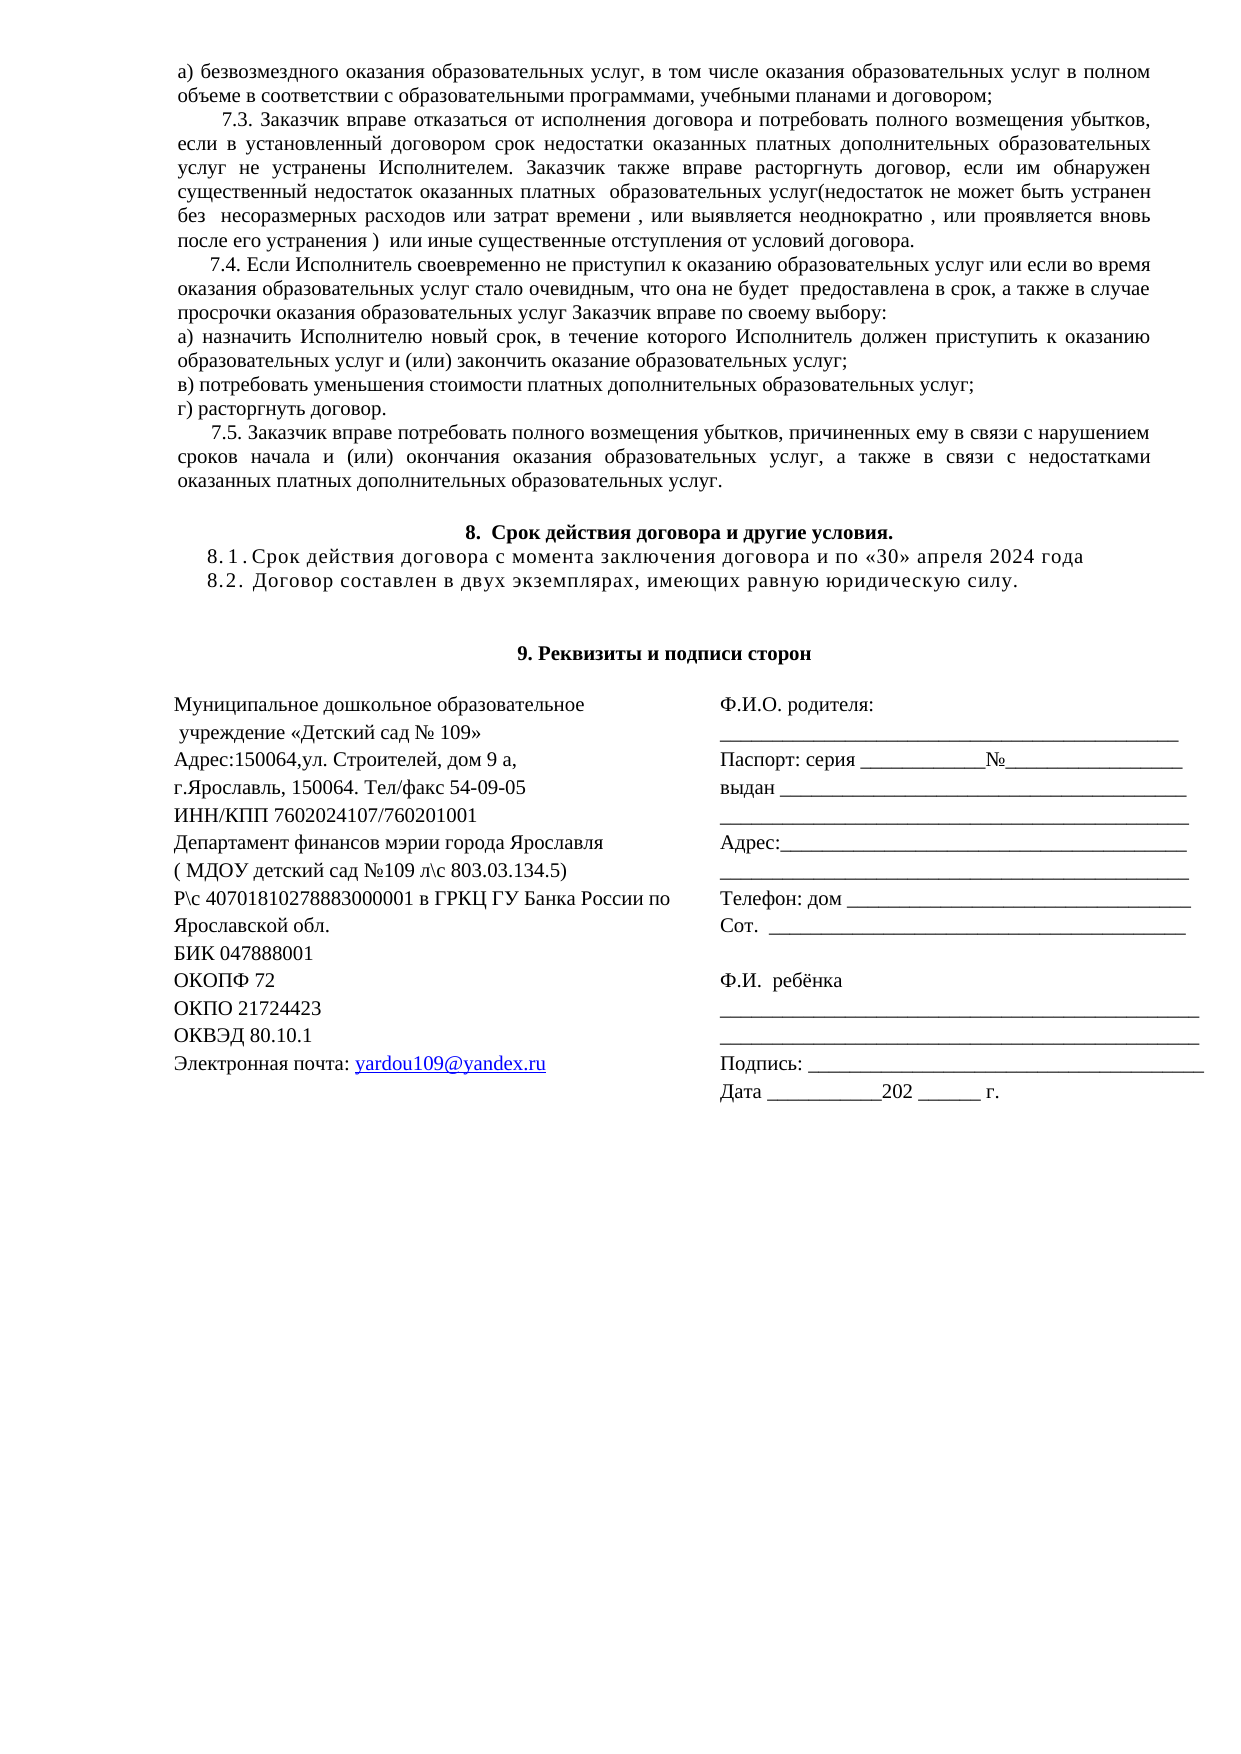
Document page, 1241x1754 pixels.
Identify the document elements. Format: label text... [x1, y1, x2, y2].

text а) безвозмездного оказания образовательных услуг, в том числе оказания образовательных услуг в полном объеме в соответствии с образовательными программами, учебными планами и договором; [177, 59, 1152, 107]
text 8.1.Срок действия договора с момента заключения договора и по «30» апреля 2024 года [177, 544, 1152, 568]
text 8.2. Договор составлен в двух экземплярах, имеющих равную юридическую силу. [177, 568, 1152, 592]
text 7.5. Заказчик вправе потребовать полного возмещения убытков, причиненных ему в связи с нарушением сроков начала и (или) окончания оказания образовательных услуг, а также в связи с недостатками оказанных платных дополнительных образовательных услуг. [177, 420, 1152, 492]
text 8. Срок действия договора и другие условия. [177, 520, 1152, 544]
text 7.3. Заказчик вправе отказаться от исполнения договора и потребовать полного возмещения убытков, если в установленный договором срок недостатки оказанных платных дополнительных образовательных услуг не устранены Исполнителем. Заказчик также вправе расторгнуть договор, если им обнаружен существенный недостаток оказанных платных образовательных услуг(недостаток не может быть устранен без несоразмерных расходов или затрат времени , или выявляется неоднократно , или проявляется вновь после его устранения ) или иные существенные отступления от условий договора. [177, 107, 1152, 252]
text в) потребовать уменьшения стоимости платных дополнительных образовательных услуг; [177, 372, 1152, 396]
table_header Муниципальное дошкольное образовательное учреждение «Детский сад № 109» Адрес:150064,ул. Строителей, дом 9 а, г.Ярославль, 150064. Тел/факс 54-09-05 ИНН/КПП 7602024107/760201001 Департамент финансов мэрии города Ярославля ( МДОУ детский сад №109 л\с 803.03.134.5) Р\с 40701810278883000001 в ГРКЦ ГУ Банка России по Ярославской обл. БИК 047888001 ОКОПФ 72 ОКПО 21724423 ОКВЭД 80.10.1 Электронная почта: yardou109@yandex.ru [163, 665, 709, 1189]
text а) назначить Исполнителю новый срок, в течение которого Исполнитель должен приступить к оказанию образовательных услуг и (или) закончить оказание образовательных услуг; [177, 324, 1152, 372]
text 9. Реквизиты и подписи сторон [177, 641, 1152, 664]
table_header Ф.И.О. родителя: ____________________________________________ Паспорт: серия ____________№_________________ выдан _______________________________________ _____________________________________________ Адрес:_______________________________________ _____________________________________________ Телефон: дом _________________________________ Сот. ________________________________________ Ф.И. ребёнка ______________________________________________ ______________________________________________ Подпись: ______________________________________ Дата ___________202 ______ г. [709, 665, 1240, 1189]
text 7.4. Если Исполнитель своевременно не приступил к оказанию образовательных услуг или если во время оказания образовательных услуг стало очевидным, что она не будет предоставлена в срок, а также в случае просрочки оказания образовательных услуг Заказчик вправе по своему выбору: [177, 252, 1152, 324]
text г) расторгнуть договор. [177, 396, 1152, 420]
